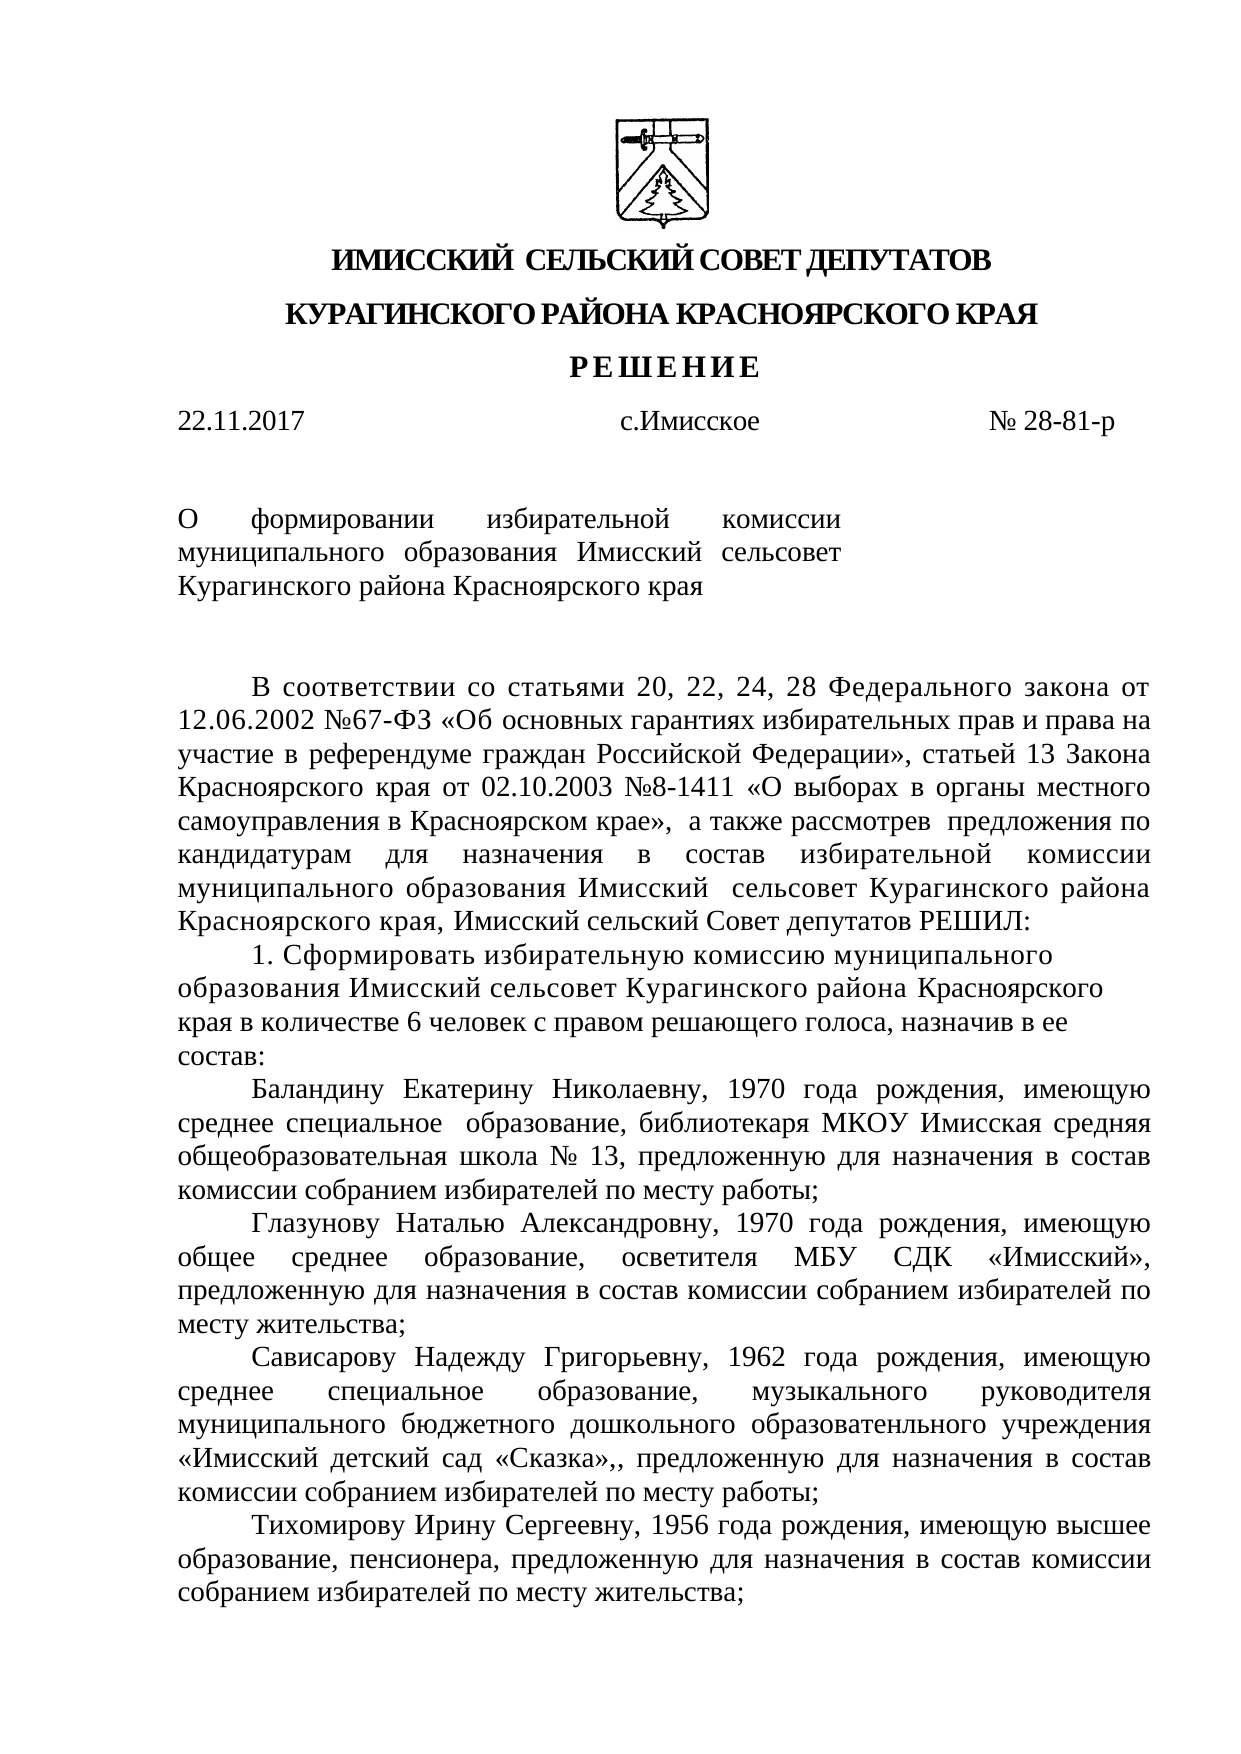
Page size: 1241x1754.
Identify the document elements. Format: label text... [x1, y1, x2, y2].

text Баландину Екатерину Николаевну, 1970 года рождения, имеющую среднее специальное образование, библиотекаря МКОУ Имисская средняя общеобразовательная школа № 13, предложенную для назначения в состав комиссии собранием избирателей по месту работы; [177, 1071, 1152, 1205]
text 22.11.2017 с.Имисское № 28-81-р [177, 403, 1152, 436]
text РЕШЕНИЕ [569, 349, 1152, 385]
text В соответствии со статьями 20, 22, 24, 28 Федерального закона от 12.06.2002 №67-ФЗ «Об основных гарантиях избирательных прав и права на участие в референдуме граждан Российской Федерации», статьей 13 Закона Красноярского края от 02.10.2003 №8-1411 «О выборах в органы местного самоуправления в Красноярском крае», а также рассмотрев предложения по кандидатурам для назначения в состав избирательной комиссии муниципального образования Имисский сельсовет Курагинского района Красноярского края, Имисский сельский Совет депутатов РЕШИЛ: [177, 669, 1152, 937]
text Глазунову Наталью Александровну, 1970 года рождения, имеющую общее среднее образование, осветителя МБУ СДК «Имисский», предложенную для назначения в состав комиссии собранием избирателей по месту жительства; [177, 1205, 1152, 1339]
text ИМИССКИЙ СЕЛЬСКИЙ СОВЕТ ДЕПУТАТОВ [177, 241, 1147, 277]
text Сависарову Надежду Григорьевну, 1962 года рождения, имеющую среднее специальное образование, музыкального руководителя муниципального бюджетного дошкольного образоватенльного учреждения «Имисский детский сад «Сказка»,, предложенную для назначения в состав комиссии собранием избирателей по месту работы; [177, 1339, 1152, 1507]
text КУРАГИНСКОГО РАЙОНА КРАСНОЯРСКОГО КРАЯ [177, 295, 1147, 331]
text О формировании избирательной комиссии муниципального образования Имисский сельсовет Курагинского района Красноярского края [177, 501, 841, 602]
text 1. Сформировать избирательную комиссию муниципального образования Имисский сельсовет Курагинского района Красноярского края в количестве 6 человек с правом решающего голоса, назначив в ее состав: [177, 937, 1152, 1071]
text Тихомирову Ирину Сергеевну, 1956 года рождения, имеющую высшее образование, пенсионера, предложенную для назначения в состав комиссии собранием избирателей по месту жительства; [177, 1507, 1152, 1608]
picture [615, 118, 709, 229]
